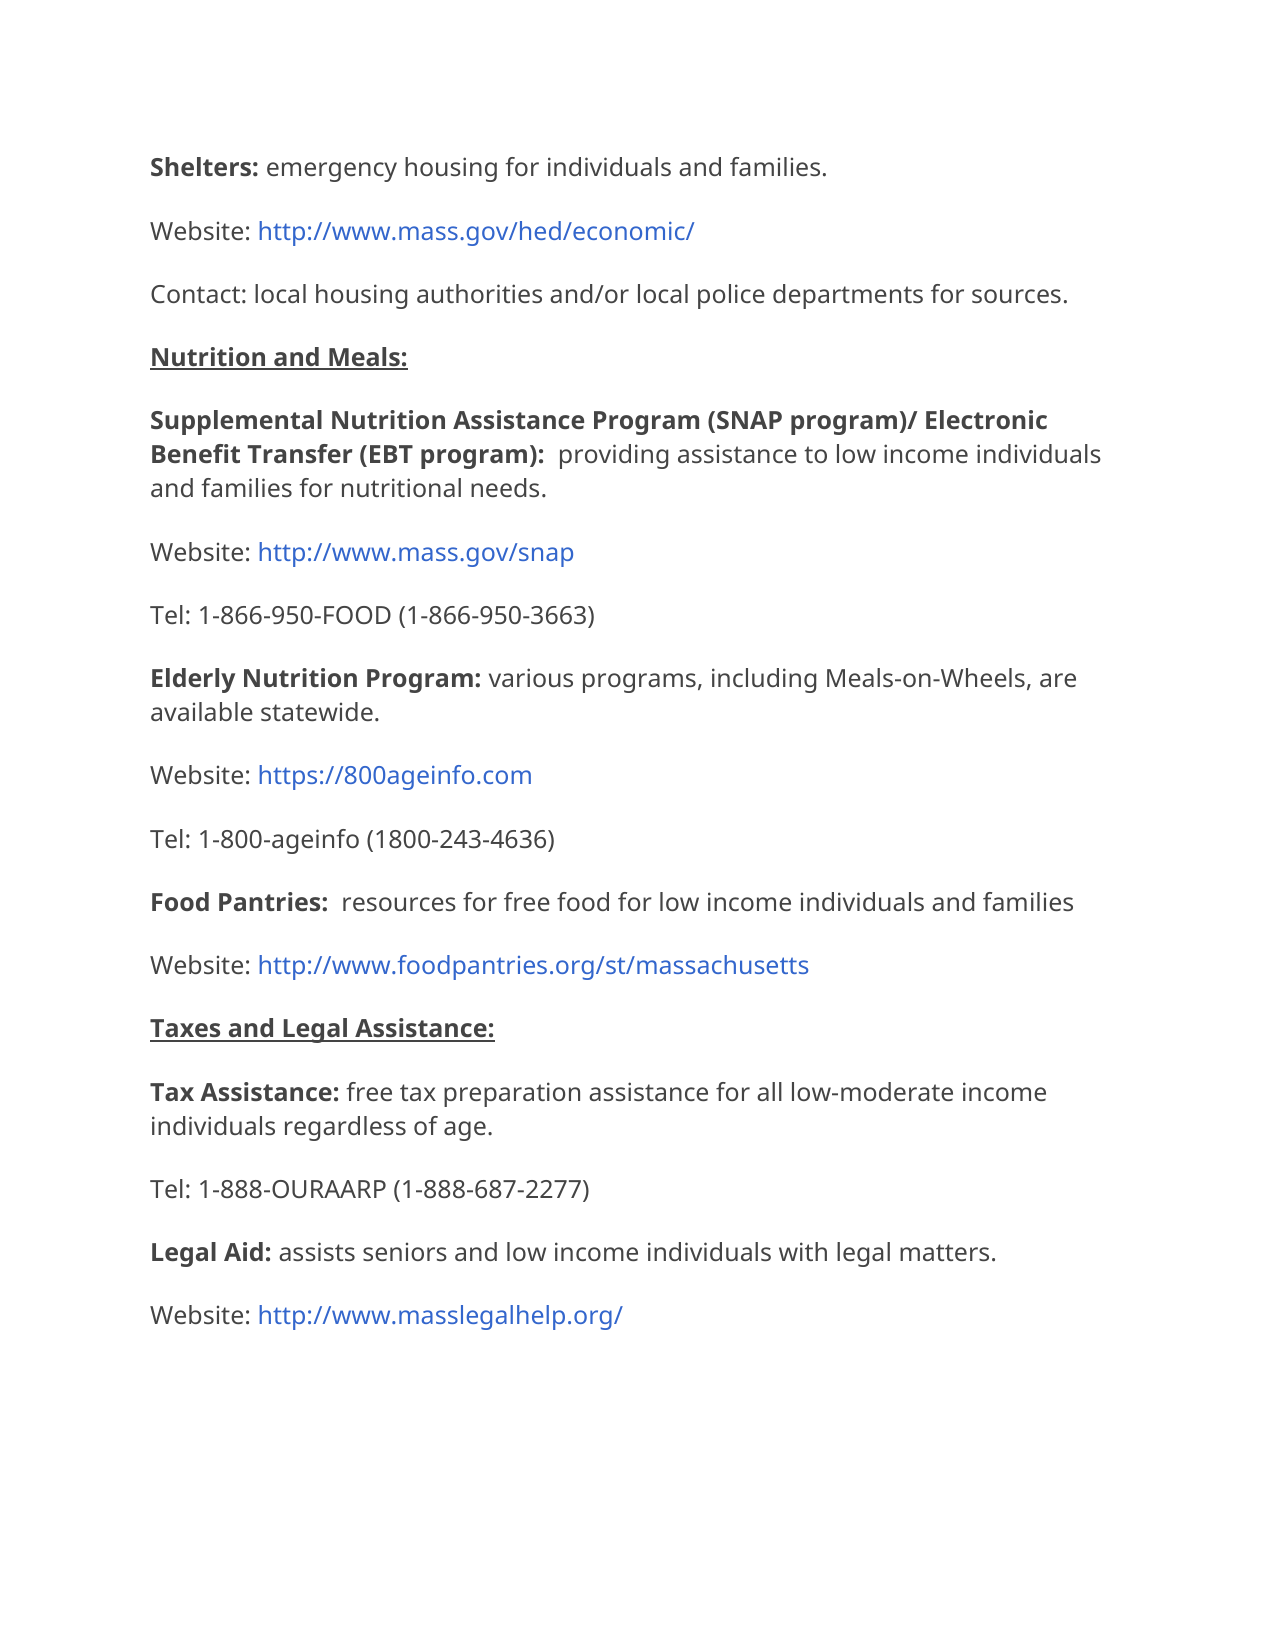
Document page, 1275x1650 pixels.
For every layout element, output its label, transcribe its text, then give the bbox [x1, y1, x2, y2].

text Tel: 1-800-ageinfo (1800-243-4636) [150, 821, 1125, 855]
text Website: http://www.foodpantries.org/st/massachusetts [150, 948, 1125, 982]
text Shelters: emergency housing for individuals and families. [150, 150, 1125, 184]
text Website: http://www.mass.gov/hed/economic/ [150, 213, 1125, 247]
text Food Pantries: resources for free food for low income individuals and families [150, 884, 1125, 918]
text Website: http://www.mass.gov/snap [150, 534, 1125, 568]
text Taxes and Legal Assistance: [150, 1011, 1125, 1045]
text Elderly Nutrition Program: various programs, including Meals-on-Wheels, are available statewide. [150, 661, 1125, 729]
text Tax Assistance: free tax preparation assistance for all low-moderate income individuals regardless of age. [150, 1074, 1125, 1142]
text Tel: 1-888-OURAARP (1-888-687-2277) [150, 1171, 1125, 1206]
text Website: https://800ageinfo.com [150, 758, 1125, 792]
text Supplemental Nutrition Assistance Program (SNAP program)/ Electronic Benefit Transfer (EBT program): providing assistance to low income individuals and families for nutritional needs. [150, 403, 1125, 505]
text Contact: local housing authorities and/or local police departments for sources. [150, 276, 1125, 311]
text Nutrition and Meals: [150, 340, 1125, 374]
text Legal Aid: assists seniors and low income individuals with legal matters. [150, 1235, 1125, 1269]
text Website: http://www.masslegalhelp.org/ [150, 1298, 1125, 1332]
text Tel: 1-866-950-FOOD (1-866-950-3663) [150, 597, 1125, 632]
